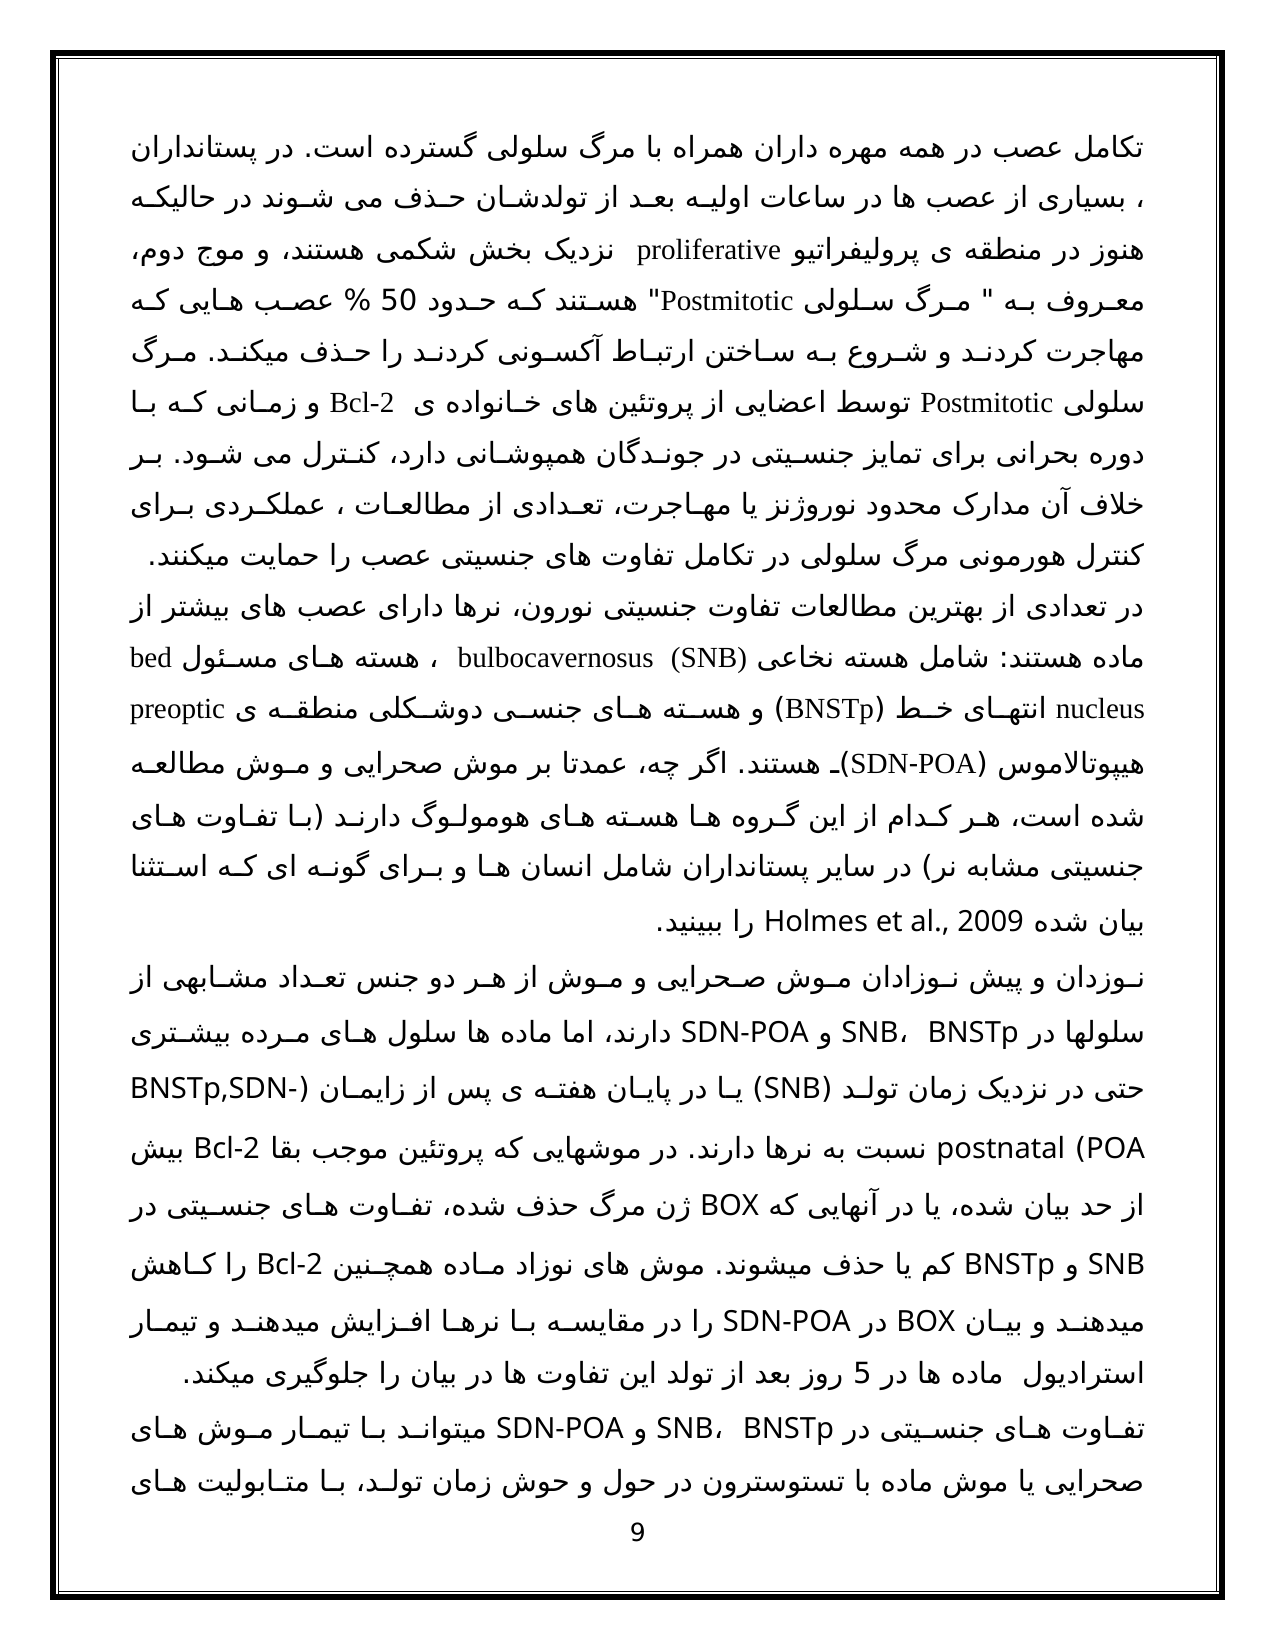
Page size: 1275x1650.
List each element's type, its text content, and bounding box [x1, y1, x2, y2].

text نوزدان و پیش نوزادان موش صحرایی و موش از هر دو جنس تعداد مشابهی از سلولها در SNB، BNSTp و SDN-POA دارند، اما ماده ها سلول های مرده بیشتری حتی در نزدیک زمان تولد (SNB) یا در پایان هفته ی پس از زایمان (BNSTp,SDN-POA) postnatal نسبت به نرها دارند. در موشهایی که پروتئین موجب بقا Bcl-2 بیش از حد بیان شده، یا در آنهایی که BOX ژن مرگ حذف شده، تفاوت های جنسیتی در SNB و BNSTp کم یا حذف میشوند. موش های نوزاد ماده همچنین Bcl-2 را کاهش میدهند و بیان BOX در SDN-POA را در مقایسه با نرها افزایش میدهند و تیمار استرادیول ماده ها در 5 روز بعد از تولد این تفاوت ها در بیان را جلوگیری میکند. [130, 960, 1145, 1391]
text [130, 1408, 1145, 1498]
text تکامل عصب در همه مهره داران همراه با مرگ سلولی گسترده است. در پستانداران ، بسیاری از عصب ها در ساعات اولیه بعد از تولدشان حذف می شوند در حالیکه هنوز در منطقه ی پرولیفراتیو proliferative نزدیک بخش شکمی هستند، و موج دوم، معروف به " مرگ سلولی Postmitotic" هستند که حدود 50 % عصب هایی که مهاجرت کردند و شروع به ساختن ارتباط آکسونی کردند را حذف میکند. مرگ سلولی Postmitotic توسط اعضایی از پروتئین های خانواده ی Bcl-2 و زمانی که با دوره بحرانی برای تمایز جنسیتی در جوندگان همپوشانی دارد، کنترل می شود. بر خلاف آن مدارک محدود نوروژنز یا مهاجرت، تعدادی از مطالعات ، عملکردی برای کنترل هورمونی مرگ سلولی در تکامل تفاوت های جنسیتی عصب را حمایت میکنند. [130, 130, 1145, 572]
text در تعدادی از بهترین مطالعات تفاوت جنسیتی نورون، نرها دارای عصب های بیشتر از ماده هستند: شامل هسته نخاعی bulbocavernosus (SNB) ، هسته های مسئول bed nucleus انتهای خط (BNSTp) و هسته های جنسی دوشکلی منطقه ی preoptic هیپوتالاموس (SDN-POA) هستند. اگر چه، عمدتا بر موش صحرایی و موش مطالعه شده است، هر کدام از این گروه ها هسته های هومولوگ دارند (با تفاوت های جنسیتی مشابه نر) در سایر پستانداران شامل انسان ها و برای گونه ای که استثنا بیان شده Holmes et al., 2009 را ببینید. [130, 589, 1145, 940]
